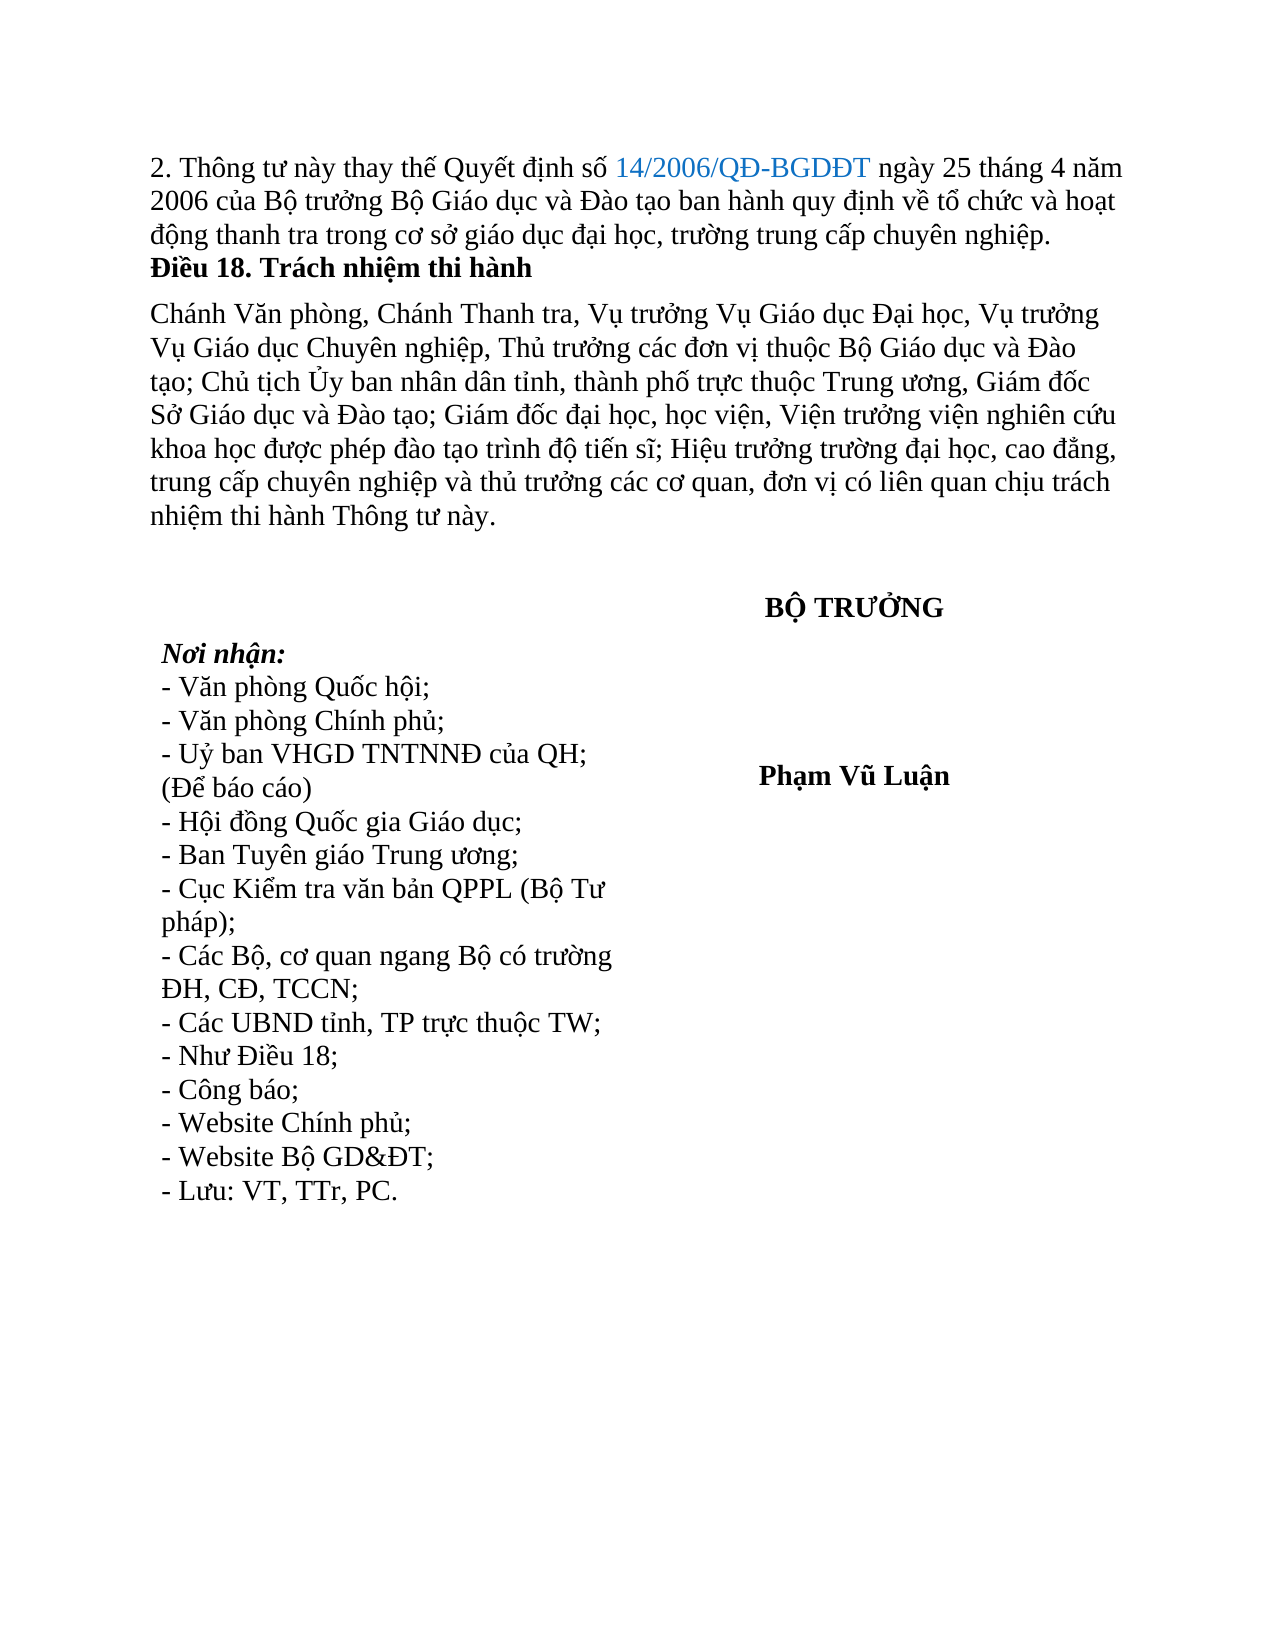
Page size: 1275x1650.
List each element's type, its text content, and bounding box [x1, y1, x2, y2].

text Chánh Văn phòng, Chánh Thanh tra, Vụ trưởng Vụ Giáo dục Đại học, Vụ trưởng Vụ Giáo dục Chuyên nghiệp, Thủ trưởng các đơn vị thuộc Bộ Giáo dục và Đào tạo; Chủ tịch Ủy ban nhân dân tỉnh, thành phố trực thuộc Trung ương, Giám đốc Sở Giáo dục và Đào tạo; Giám đốc đại học, học viện, Viện trưởng viện nghiên cứu khoa học được phép đào tạo trình độ tiến sĩ; Hiệu trưởng trường đại học, cao đẳng, trung cấp chuyên nghiệp và thủ trưởng các cơ quan, đơn vị có liên quan chịu trách nhiệm thi hành Thông tư này. [150, 297, 1125, 531]
table_header Nơi nhận: - Văn phòng Quốc hội; - Văn phòng Chính phủ; - Uỷ ban VHGD TNTNNĐ của QH; (Để báo cáo) - Hội đồng Quốc gia Giáo dục; - Ban Tuyên giáo Trung ương; - Cục Kiểm tra văn bản QPPL (Bộ Tư pháp); - Các Bộ, cơ quan ngang Bộ có trường ĐH, CĐ, TCCN; - Các UBND tỉnh, TP trực thuộc TW; - Như Điều 18; - Công báo; - Website Chính phủ; - Website Bộ GD&ĐT; - Lưu: VT, TTr, PC. [150, 590, 636, 1219]
text Điều 18. Trách nhiệm thi hành [150, 251, 1125, 284]
text 2. Thông tư này thay thế Quyết định số 14/2006/QĐ-BGDĐT ngày 25 tháng 4 năm 2006 của Bộ trưởng Bộ Giáo dục và Đào tạo ban hành quy định về tổ chức và hoạt động thanh tra trong cơ sở giáo dục đại học, trường trung cấp chuyên nghiệp. [150, 150, 1125, 251]
table_header BỘ TRƯỞNG Phạm Vũ Luận [636, 590, 1072, 1219]
